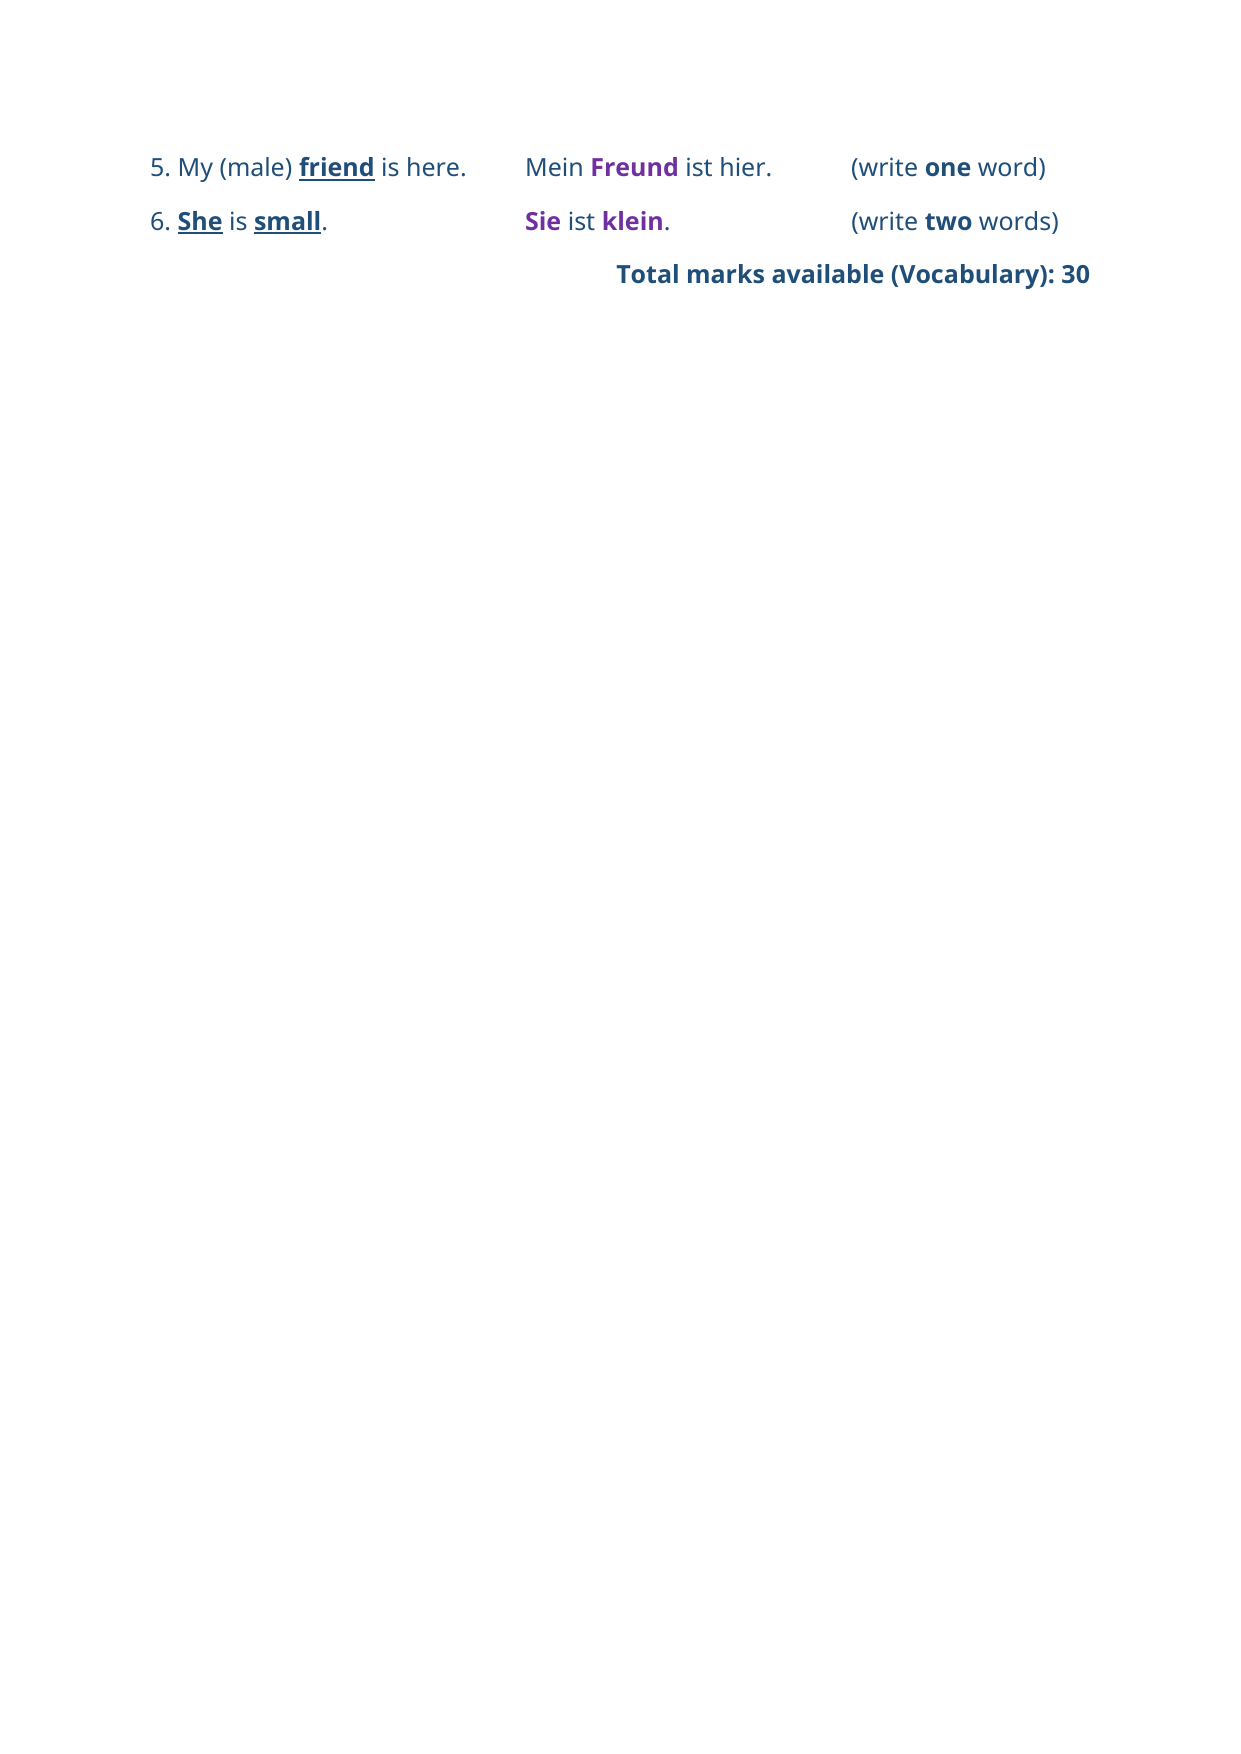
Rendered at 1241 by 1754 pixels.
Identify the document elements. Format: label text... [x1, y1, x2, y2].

text 5. My (male) friend is here. Mein Freund ist hier. (write one word) [150, 150, 1090, 184]
text 6. She is small. Sie ist klein. (write two words) [150, 203, 1090, 237]
text Total marks available (Vocabulary): 30 [150, 257, 1090, 291]
